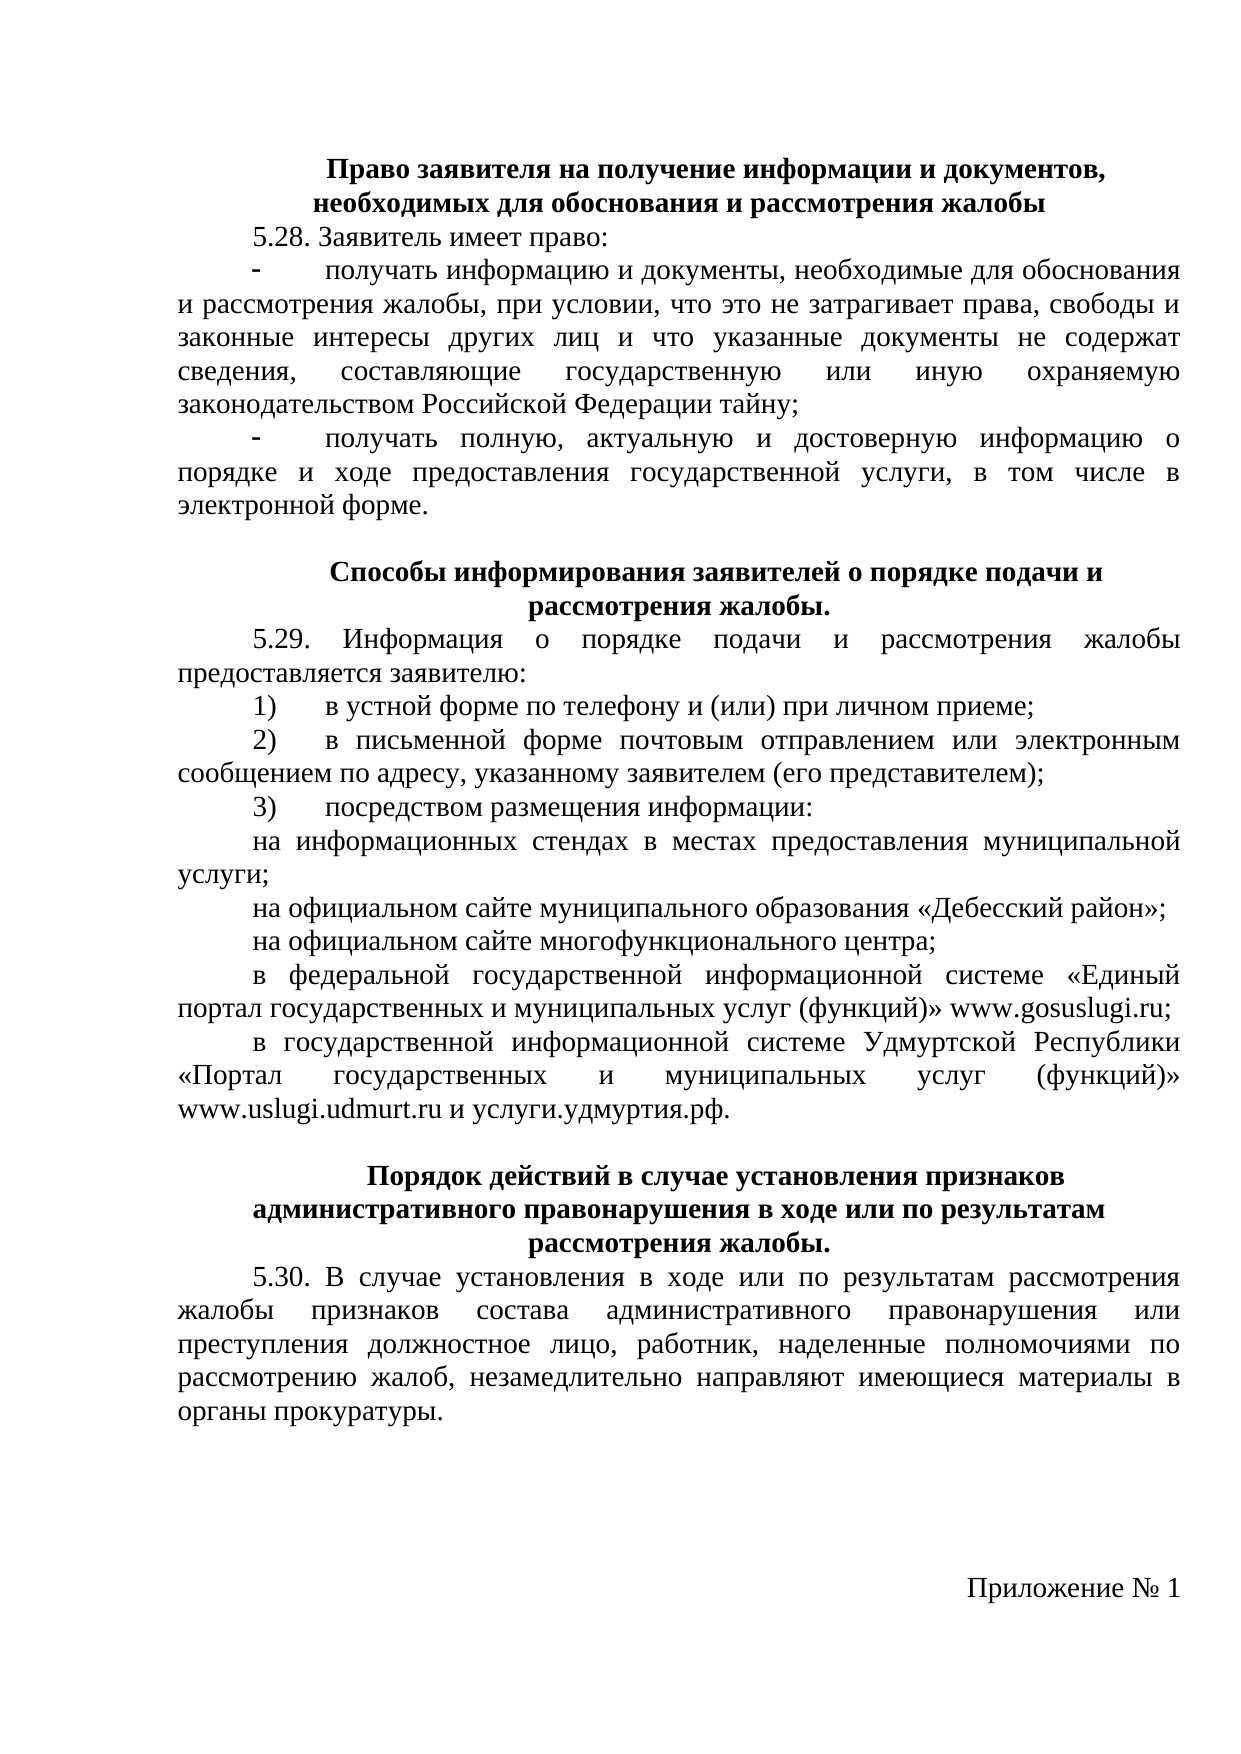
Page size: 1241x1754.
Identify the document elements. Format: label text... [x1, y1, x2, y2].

text в государственной информационной системе Удмуртской Республики «Портал государственных и муниципальных услуг (функций)» www.uslugi.udmurt.ru и услуги.удмуртия.рф. [177, 1024, 1181, 1124]
text 5.30. В случае установления в ходе или по результатам рассмотрения жалобы признаков состава административного правонарушения или преступления должностное лицо, работник, наделенные полномочиями по рассмотрению жалоб, незамедлительно направляют имеющиеся материалы в органы прокуратуры. [177, 1259, 1181, 1426]
text 5.29. Информация о порядке подачи и рассмотрения жалобы предоставляется заявителю: [177, 621, 1181, 688]
text Порядок действий в случае установления признаков административного правонарушения в ходе или по результатам рассмотрения жалобы. [177, 1158, 1181, 1259]
text 3) посредством размещения информации: [177, 789, 1181, 823]
text Право заявителя на получение информации и документов, необходимых для обоснования и рассмотрения жалобы [177, 152, 1181, 219]
text Приложение № 1 [177, 1570, 1181, 1604]
text 2) в письменной форме почтовым отправлением или электронным сообщением по адресу, указанному заявителем (его представителем); [177, 722, 1181, 789]
text 5.28. Заявитель имеет право: [177, 219, 1181, 252]
text в федеральной государственной информационной системе «Единый портал государственных и муниципальных услуг (функций)» www.gosuslugi.ru; [177, 957, 1181, 1024]
text Способы информирования заявителей о порядке подачи и рассмотрения жалобы. [177, 554, 1181, 621]
text на официальном сайте муниципального образования «Дебесский район»; [177, 890, 1181, 923]
text на информационных стендах в местах предоставления муниципальной услуги; [177, 823, 1181, 890]
text 1) в устной форме по телефону и (или) при личном приеме; [177, 688, 1181, 722]
text на официальном сайте многофункционального центра; [177, 923, 1181, 957]
list получать информацию и документы, необходимые для обоснования и рассмотрения жалобы, при условии, что это не затрагивает права, свободы и законные интересы других лиц и что указанные документы не содержат сведения, составляющие государственную или иную охраняемую законодательством Российской Федерации тайну; [177, 252, 1181, 420]
list получать полную, актуальную и достоверную информацию о порядке и ходе предоставления государственной услуги, в том числе в электронной форме. [177, 420, 1181, 521]
